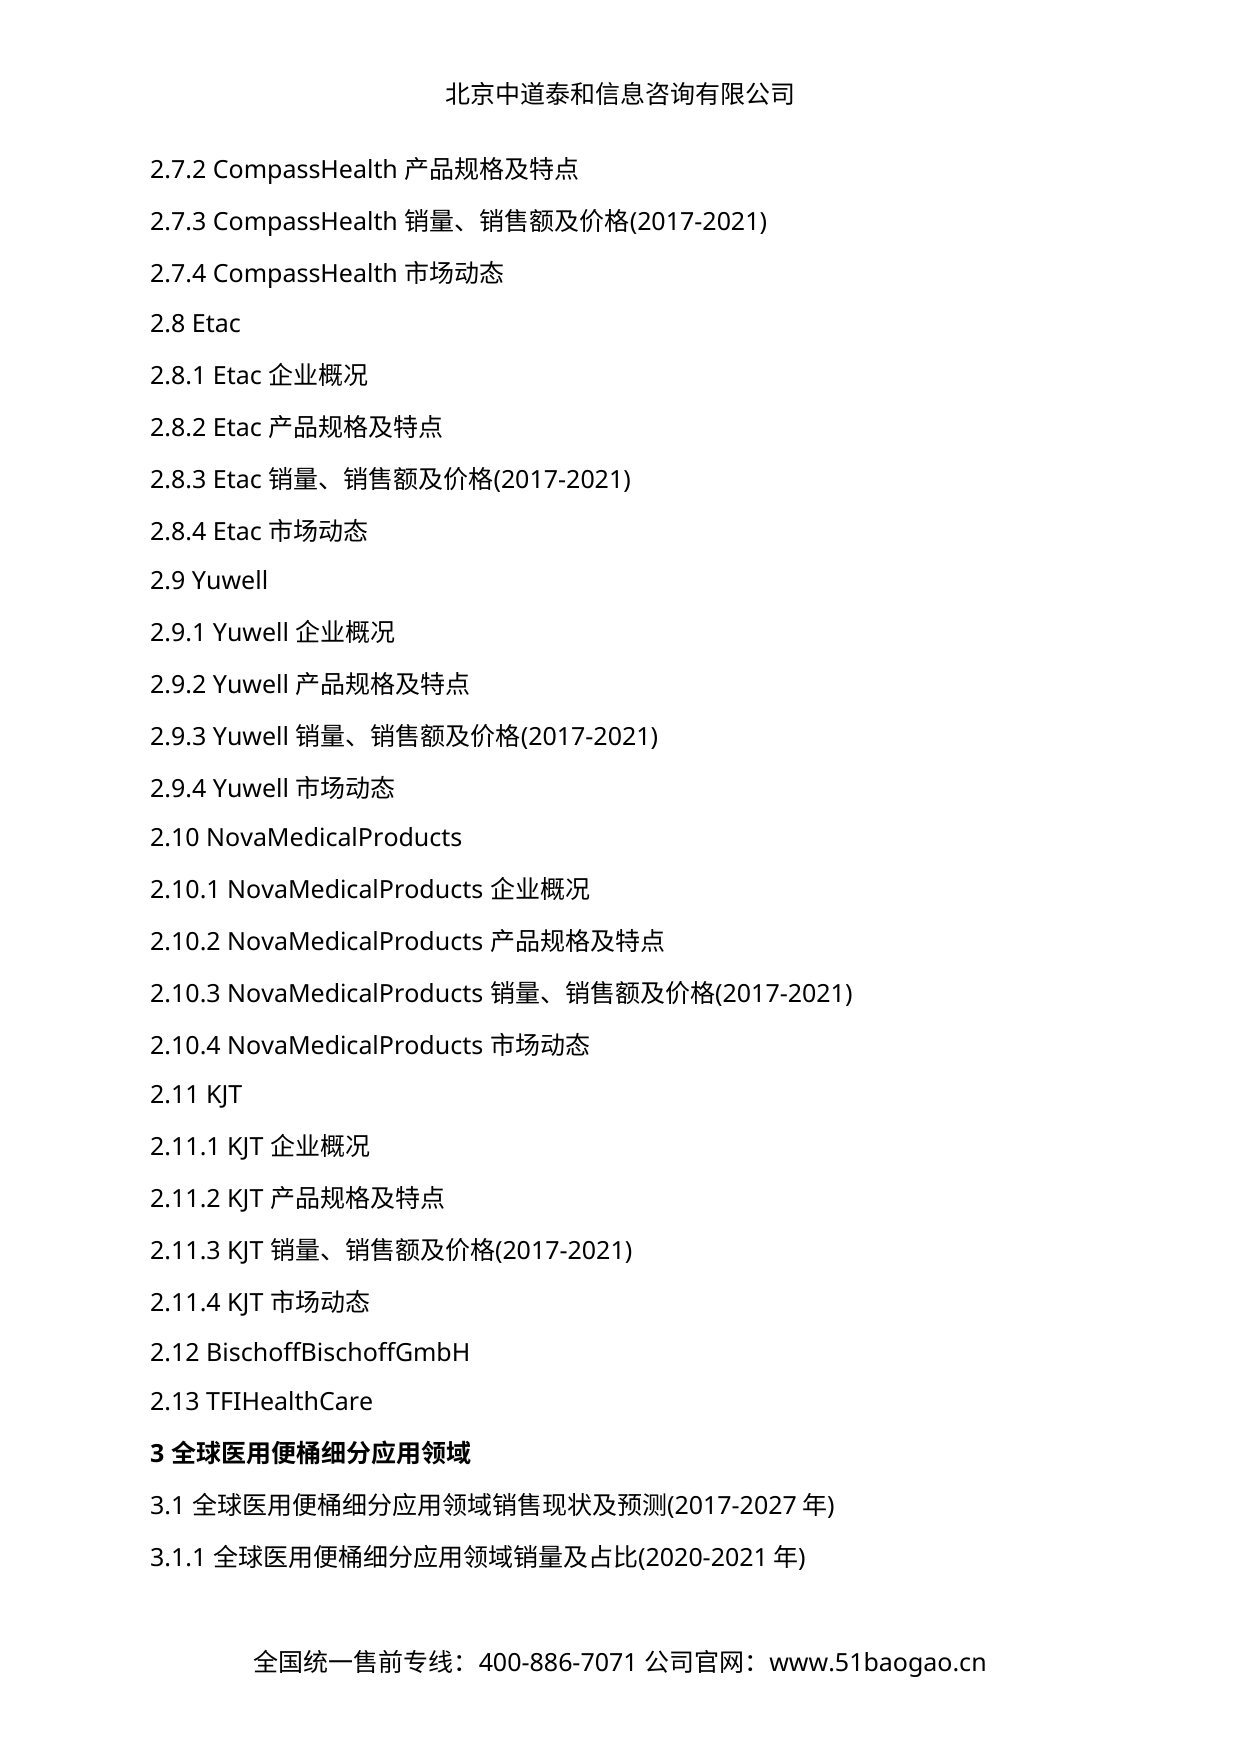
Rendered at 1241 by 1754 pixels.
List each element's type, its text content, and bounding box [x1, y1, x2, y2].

text 2.8 Etac [150, 306, 1090, 340]
text 2.7.3 CompassHealth 销量、销售额及价格(2017-2021) [150, 202, 1090, 238]
text 2.11.3 KJT 销量、销售额及价格(2017-2021) [150, 1231, 1090, 1267]
text 2.10 NovaMedicalProducts [150, 820, 1090, 854]
text 2.9 Yuwell [150, 563, 1090, 597]
text 2.11.2 KJT 产品规格及特点 [150, 1179, 1090, 1215]
text 2.11.4 KJT 市场动态 [150, 1282, 1090, 1319]
text 2.13 TFIHealthCare [150, 1384, 1090, 1418]
text 3.1 全球医用便桶细分应用领域销售现状及预测(2017-2027年) [150, 1486, 1090, 1522]
text 2.8.2 Etac 产品规格及特点 [150, 407, 1090, 443]
text 2.10.2 NovaMedicalProducts 产品规格及特点 [150, 922, 1090, 958]
text 2.8.4 Etac 市场动态 [150, 511, 1090, 547]
text 3.1.1 全球医用便桶细分应用领域销量及占比(2020-2021年) [150, 1537, 1090, 1574]
text 3 全球医用便桶细分应用领域 [150, 1434, 1090, 1470]
text 2.9.3 Yuwell 销量、销售额及价格(2017-2021) [150, 716, 1090, 752]
text 2.9.4 Yuwell 市场动态 [150, 768, 1090, 804]
text 2.8.3 Etac 销量、销售额及价格(2017-2021) [150, 459, 1090, 495]
text 2.11 KJT [150, 1077, 1090, 1111]
text 2.10.3 NovaMedicalProducts 销量、销售额及价格(2017-2021) [150, 973, 1090, 1010]
text 2.9.1 Yuwell 企业概况 [150, 612, 1090, 649]
text 2.7.2 CompassHealth 产品规格及特点 [150, 150, 1090, 186]
text 2.8.1 Etac 企业概况 [150, 355, 1090, 392]
text 2.11.1 KJT 企业概况 [150, 1127, 1090, 1163]
text 2.10.1 NovaMedicalProducts 企业概况 [150, 870, 1090, 906]
text 2.12 BischoffBischoffGmbH [150, 1334, 1090, 1368]
text 2.7.4 CompassHealth 市场动态 [150, 254, 1090, 290]
text 2.9.2 Yuwell 产品规格及特点 [150, 664, 1090, 701]
text 2.10.4 NovaMedicalProducts 市场动态 [150, 1025, 1090, 1062]
